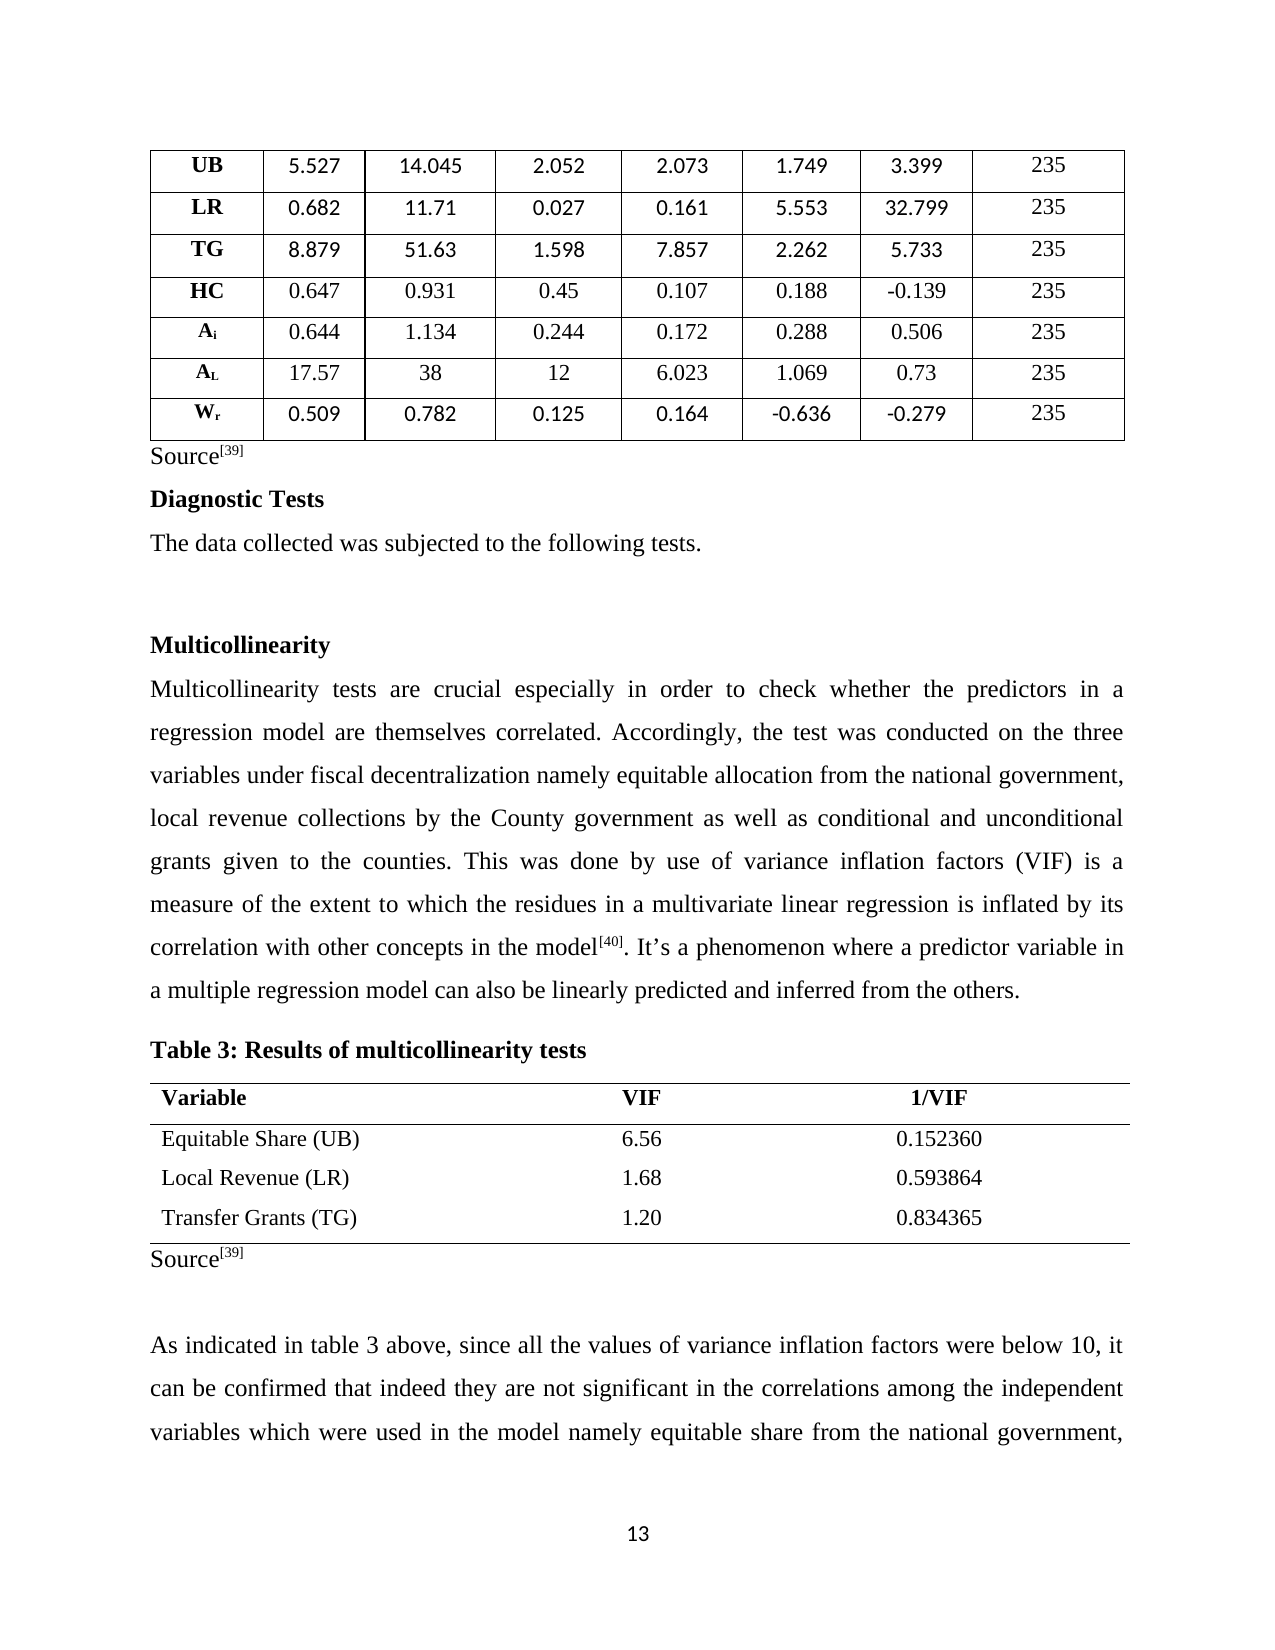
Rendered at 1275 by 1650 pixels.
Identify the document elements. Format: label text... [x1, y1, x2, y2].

table_cell 8.879 [264, 235, 364, 277]
table_header Variable [150, 1084, 535, 1123]
table_cell 235 [973, 399, 1124, 440]
table_cell 0.152360 [748, 1125, 1130, 1164]
table_cell 38 [366, 359, 495, 398]
table_cell 2.073 [622, 151, 742, 192]
table_cell Local Revenue (LR) [150, 1164, 535, 1203]
text Source[39] [150, 441, 1125, 470]
table_cell 0.644 [264, 318, 364, 358]
table_cell 1.134 [366, 318, 495, 358]
table_cell 5.553 [743, 193, 860, 234]
table_cell 0.593864 [748, 1164, 1130, 1203]
table_cell 3.399 [861, 151, 972, 192]
text The data collected was subjected to the following tests. [150, 528, 1125, 556]
table_cell 2.052 [496, 151, 621, 192]
table_cell 235 [973, 359, 1124, 398]
table_cell 0.45 [496, 278, 621, 317]
table_cell 2.262 [743, 235, 860, 277]
table_cell AL [151, 359, 263, 398]
table_cell 235 [973, 235, 1124, 277]
table_cell 51.63 [366, 235, 495, 277]
table_cell 0.647 [264, 278, 364, 317]
table_cell 235 [973, 318, 1124, 358]
table_cell 0.931 [366, 278, 495, 317]
table_cell 0.161 [622, 193, 742, 234]
table_cell Ai [151, 318, 263, 358]
table_cell 0.107 [622, 278, 742, 317]
table_cell UB [151, 151, 263, 192]
table_cell 0.164 [622, 399, 742, 440]
table_cell 5.527 [264, 151, 364, 192]
table_cell Wr [151, 399, 263, 440]
table_cell LR [151, 193, 263, 234]
table_cell 0.73 [861, 359, 972, 398]
table_cell 32.799 [861, 193, 972, 234]
table_cell 235 [973, 278, 1124, 317]
table_header 1/VIF [748, 1084, 1130, 1123]
table_cell Equitable Share (UB) [150, 1125, 535, 1164]
table_cell 0.288 [743, 318, 860, 358]
table_cell 1.069 [743, 359, 860, 398]
table_cell 1.68 [535, 1164, 748, 1203]
table_cell 14.045 [366, 151, 495, 192]
table_cell 1.598 [496, 235, 621, 277]
table_cell 0.682 [264, 193, 364, 234]
table_cell 12 [496, 359, 621, 398]
table_cell 6.023 [622, 359, 742, 398]
table_cell -0.279 [861, 399, 972, 440]
table_cell 0.509 [264, 399, 364, 440]
table_cell 0.172 [622, 318, 742, 358]
text Diagnostic Tests [150, 484, 1125, 513]
table_cell TG [151, 235, 263, 277]
table_cell 0.125 [496, 399, 621, 440]
table_cell 0.244 [496, 318, 621, 358]
table_cell 17.57 [264, 359, 364, 398]
table_cell Transfer Grants (TG) [150, 1204, 535, 1243]
table_cell 0.027 [496, 193, 621, 234]
table_cell 6.56 [535, 1125, 748, 1164]
table_cell -0.139 [861, 278, 972, 317]
table_cell 235 [973, 193, 1124, 234]
table_cell 0.188 [743, 278, 860, 317]
table_header VIF [535, 1084, 748, 1123]
table_cell 7.857 [622, 235, 742, 277]
table_cell 0.834365 [748, 1204, 1130, 1243]
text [150, 1330, 1125, 1445]
text Source[39] [150, 1244, 1125, 1273]
table_cell 5.733 [861, 235, 972, 277]
table_cell 235 [973, 151, 1124, 192]
text Multicollinearity tests are crucial especially in order to check whether the predictors in a regression model are themselves correlated. Accordingly, the test was conducted on the three variables under fiscal decentralization namely equitable allocation from the national government, local revenue collections by the County government as well as conditional and unconditional grants given to the counties. This was done by use of variance inflation factors (VIF) is a measure of the extent to which the residues in a multivariate linear regression is inflated by its correlation with other concepts in the model[40]. It’s a phenomenon where a predictor variable in a multiple regression model can also be linearly predicted and inferred from the others. [150, 674, 1125, 1004]
text Table 3: Results of multicollinearity tests [150, 1035, 1125, 1064]
table_cell 0.506 [861, 318, 972, 358]
table_cell 0.782 [366, 399, 495, 440]
table_cell -0.636 [743, 399, 860, 440]
table_cell HC [151, 278, 263, 317]
table_cell 1.749 [743, 151, 860, 192]
table_cell 1.20 [535, 1204, 748, 1243]
table_cell 11.71 [366, 193, 495, 234]
text Multicollinearity [150, 631, 1125, 659]
